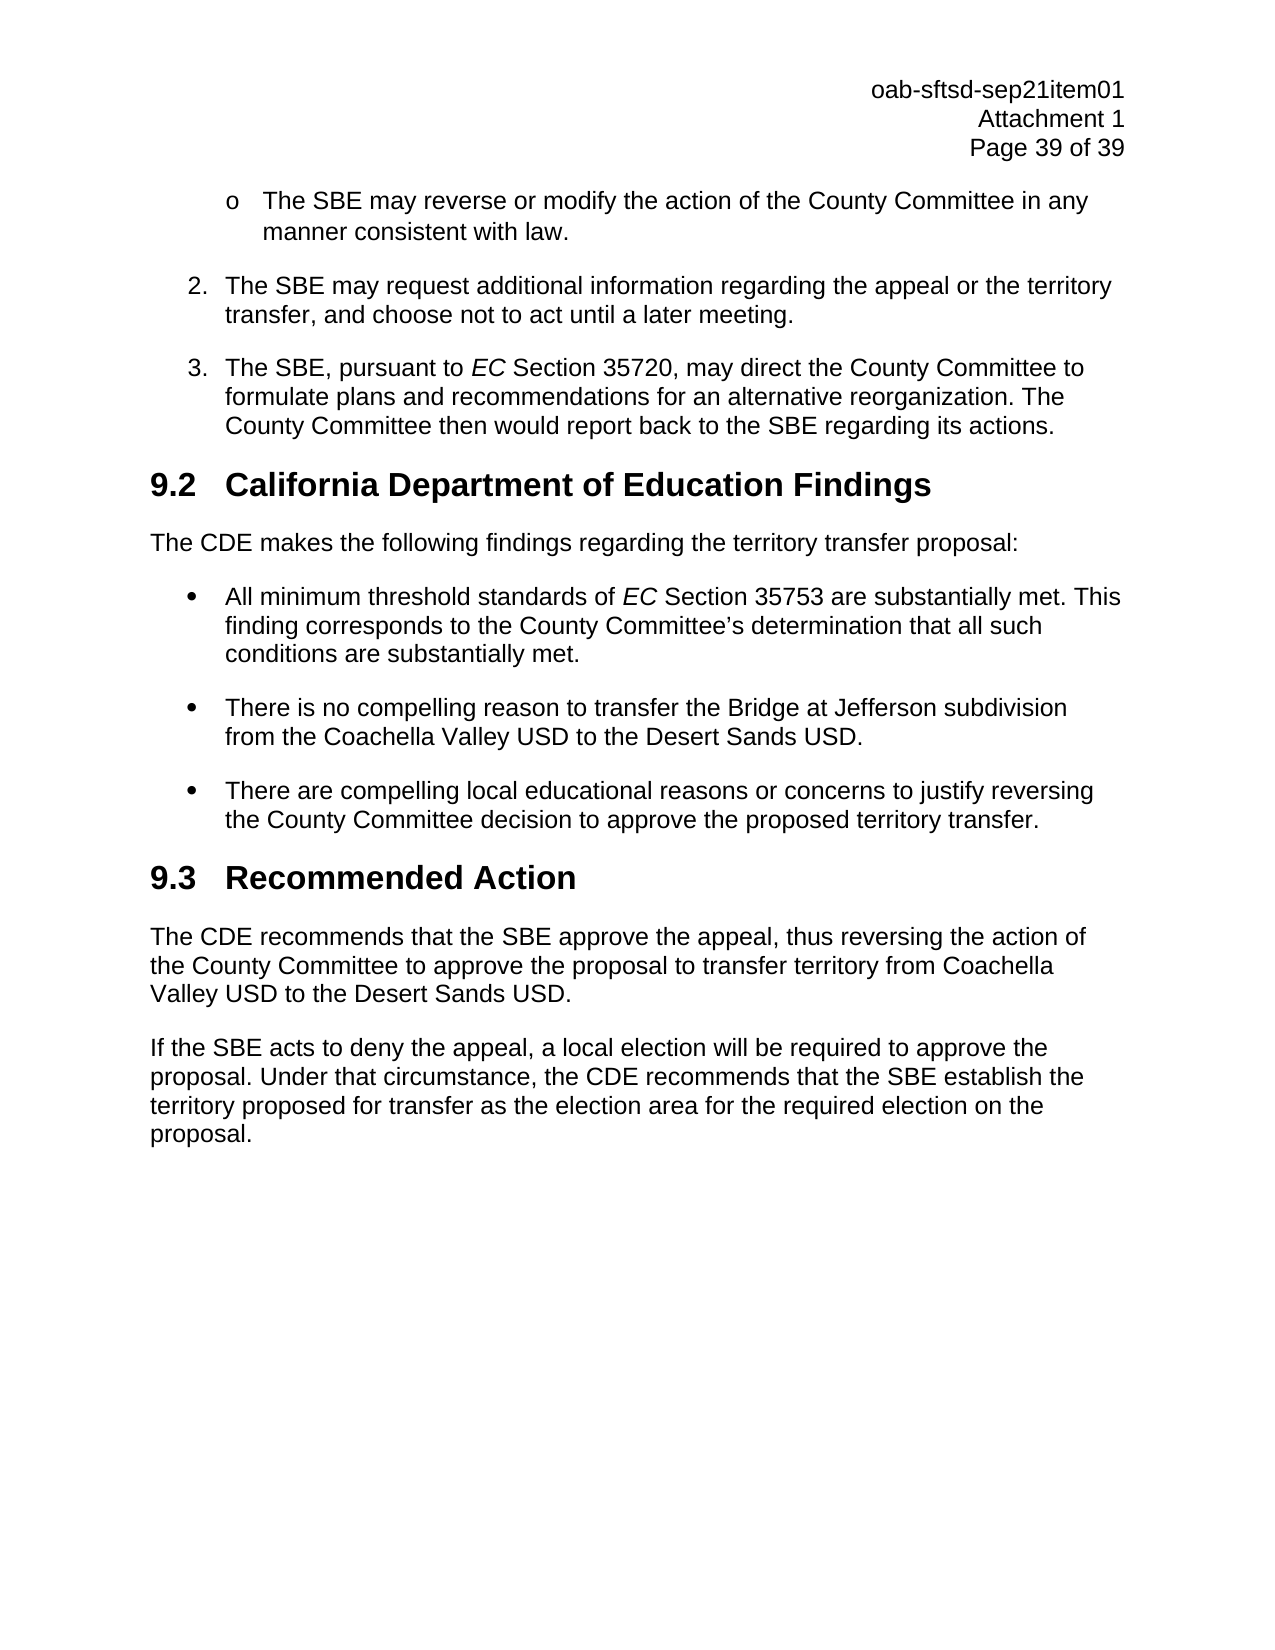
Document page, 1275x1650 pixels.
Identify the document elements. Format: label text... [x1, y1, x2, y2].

list The SBE may request additional information regarding the appeal or the territory transfer, and choose not to act until a later meeting. [187, 271, 1125, 328]
subtitle 9.2 California Department of Education Findings [150, 465, 1125, 503]
text The CDE recommends that the SBE approve the appeal, thus reversing the action of the County Committee to approve the proposal to transfer territory from Coachella Valley USD to the Desert Sands USD. [150, 922, 1125, 1008]
list There is no compelling reason to transfer the Bridge at Jefferson subdivision from the Coachella Valley USD to the Desert Sands USD. [187, 693, 1125, 751]
list There are compelling local educational reasons or concerns to justify reversing the County Committee decision to approve the proposed territory transfer. [187, 776, 1125, 833]
list The SBE may reverse or modify the action of the County Committee in any manner consistent with law. [225, 186, 1125, 246]
list All minimum threshold standards of EC Section 35753 are substantially met. This finding corresponds to the County Committee’s determination that all such conditions are substantially met. [187, 582, 1125, 668]
text If the SBE acts to deny the appeal, a local election will be required to approve the proposal. Under that circumstance, the CDE recommends that the SBE establish the territory proposed for transfer as the election area for the required election on the proposal. [150, 1033, 1125, 1148]
subtitle 9.3 Recommended Action [150, 858, 1125, 897]
text The CDE makes the following findings regarding the territory transfer proposal: [150, 528, 1125, 557]
list The SBE, pursuant to EC Section 35720, may direct the County Committee to formulate plans and recommendations for an alternative reorganization. The County Committee then would report back to the SBE regarding its actions. [187, 353, 1125, 440]
